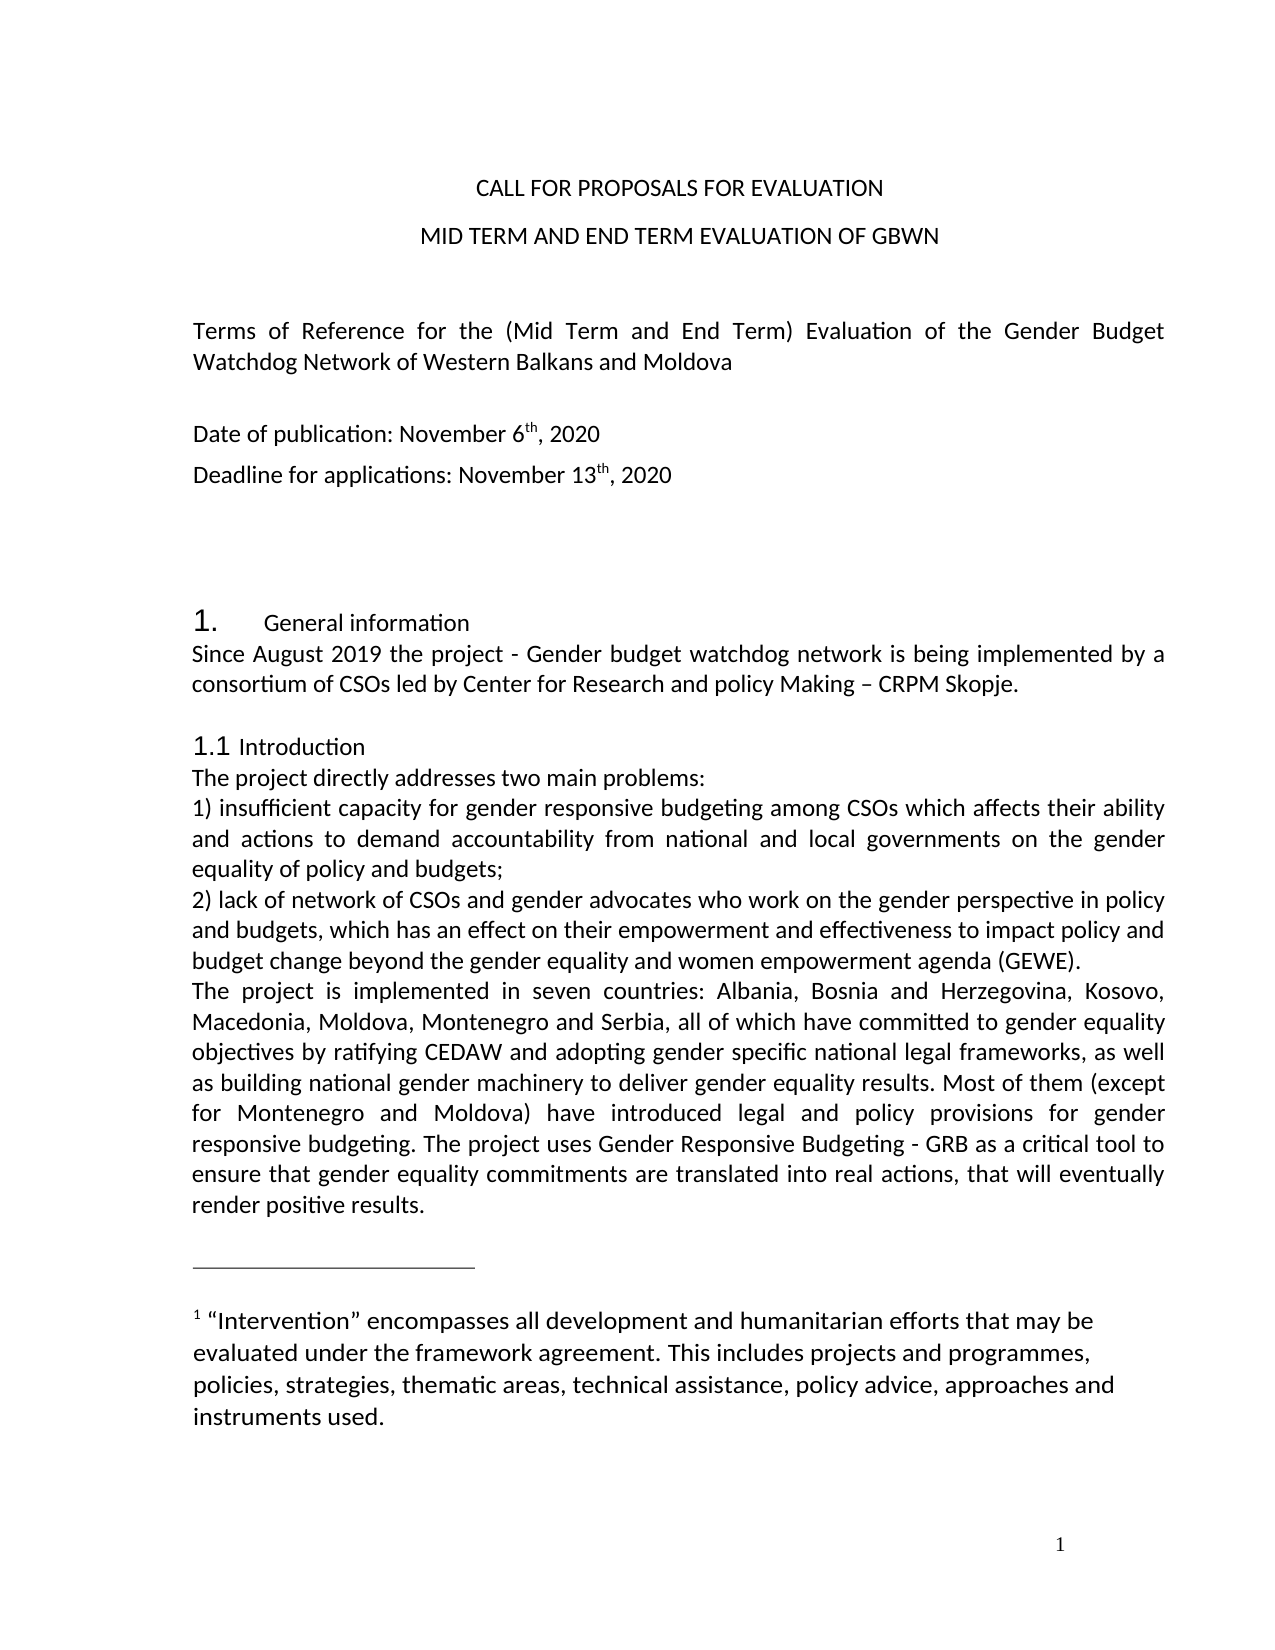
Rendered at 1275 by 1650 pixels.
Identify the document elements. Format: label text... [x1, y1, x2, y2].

subtitle General information [193, 602, 1167, 638]
text 2) lack of network of CSOs and gender advocates who work on the gender perspective in policy and budgets, which has an effect on their empowerment and effectiveness to impact policy and budget change beyond the gender equality and women empowerment agenda (GEWE). [192, 884, 1167, 976]
text Terms of Reference for the (Mid Term and End Term) Evaluation of the Gender Budget Watchdog Network of Western Balkans and Moldova [193, 316, 1167, 377]
text Date of publication: November 6th, 2020 [193, 418, 1167, 448]
text 1 “Intervention” encompasses all development and humanitarian efforts that may be evaluated under the framework agreement. This includes projects and programmes, policies, strategies, thematic areas, technical assistance, policy advice, approaches and instruments used. [193, 1305, 1167, 1432]
subtitle Introduction [193, 730, 1167, 762]
text 1) insufficient capacity for gender responsive budgeting among CSOs which affects their ability and actions to demand accountability from national and local governments on the gender equality of policy and budgets; [192, 792, 1167, 884]
text The project is implemented in seven countries: Albania, Bosnia and Herzegovina, Kosovo, Macedonia, Moldova, Montenegro and Serbia, all of which have committed to gender equality objectives by ratifying CEDAW and adopting gender specific national legal frameworks, as well as building national gender machinery to deliver gender equality results. Most of them (except for Montenegro and Moldova) have introduced legal and policy provisions for gender responsive budgeting. The project uses Gender Responsive Budgeting - GRB as a critical tool to ensure that gender equality commitments are translated into real actions, that will eventually render positive results. [192, 976, 1167, 1220]
text MID TERM AND END TERM EVALUATION OF GBWN [193, 220, 1167, 251]
text Since August 2019 the project - Gender budget watchdog network is being implemented by a consortium of CSOs led by Center for Research and policy Making – CRPM Skopje. [192, 638, 1167, 699]
text The project directly addresses two main problems: [117, 762, 1167, 792]
text CALL FOR PROPOSALS FOR EVALUATION [193, 172, 1167, 203]
text Deadline for applications: November 13th, 2020 [193, 459, 1167, 489]
